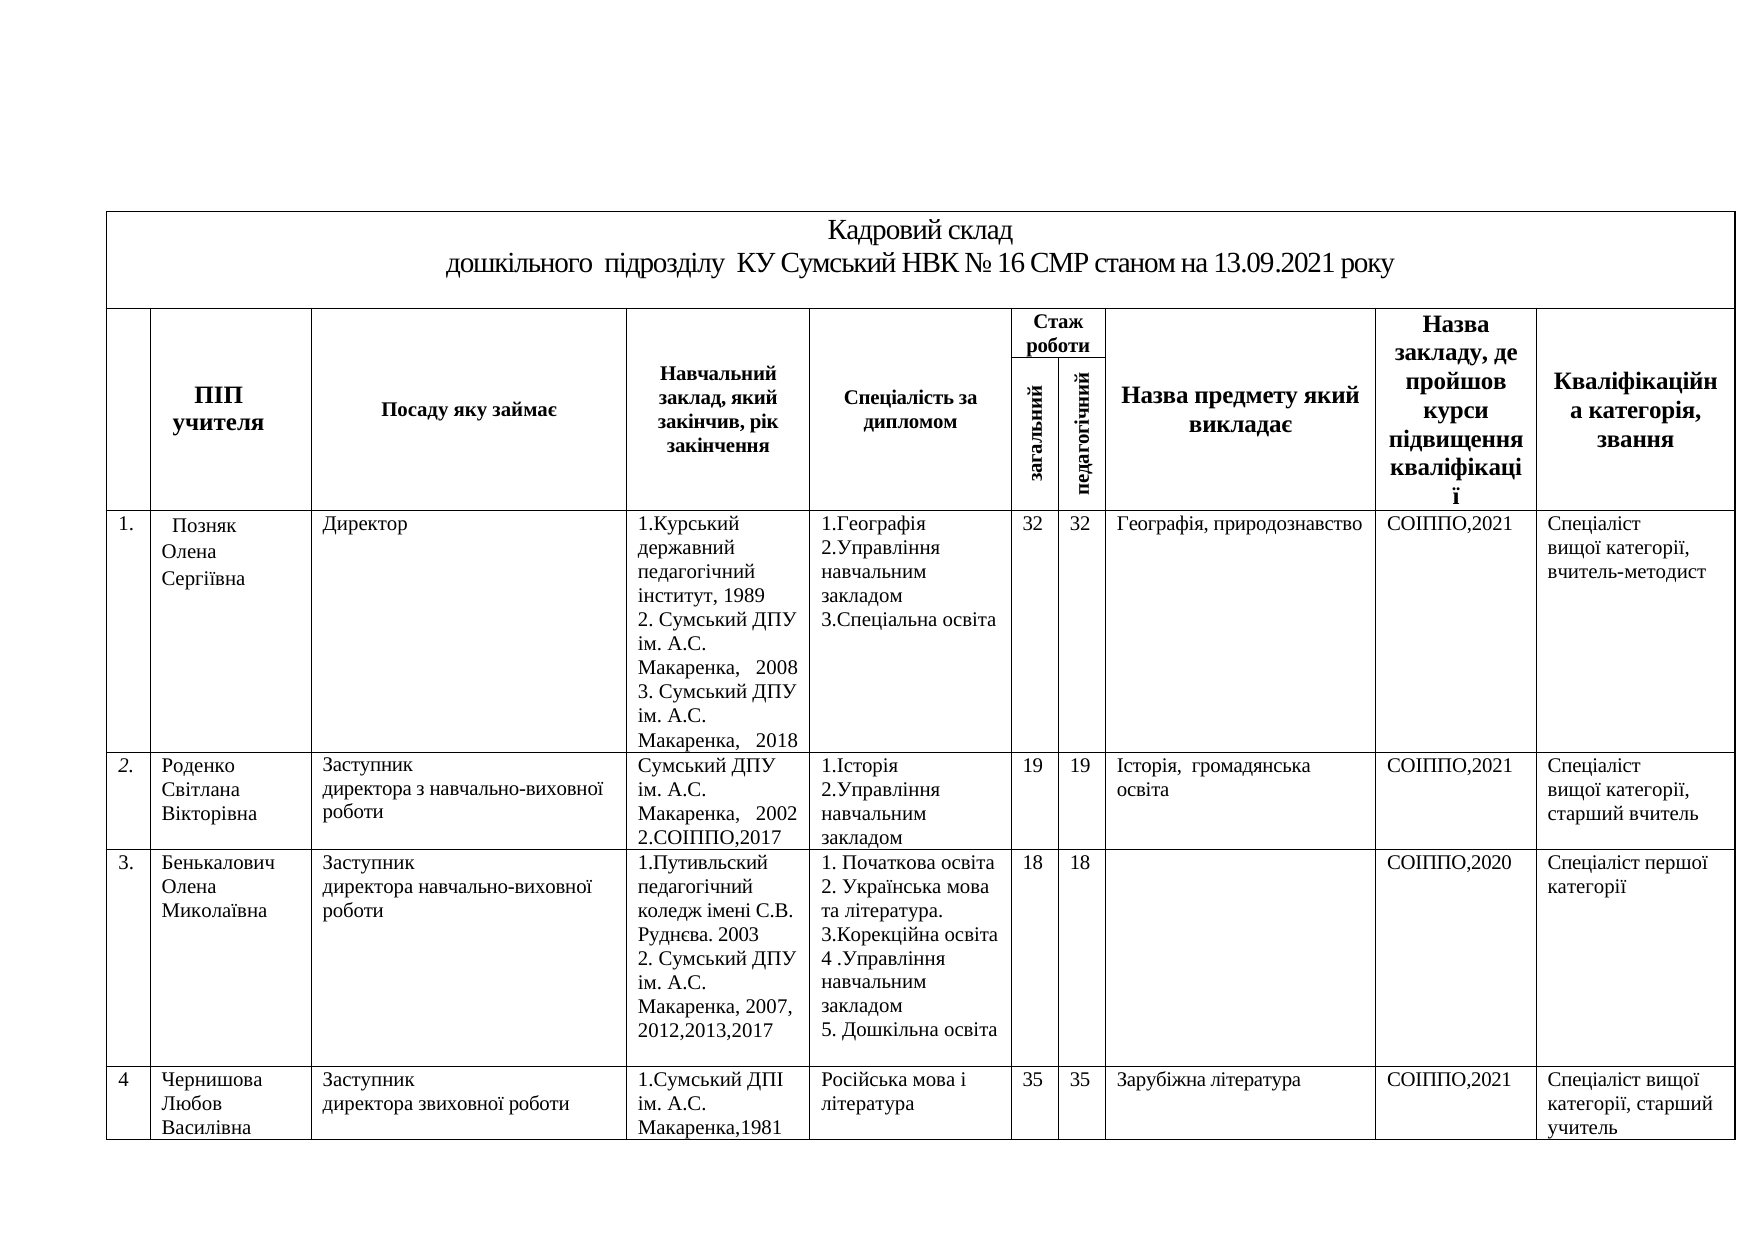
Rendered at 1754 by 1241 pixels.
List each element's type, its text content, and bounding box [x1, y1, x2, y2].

table_cell педагогічний [1059, 358, 1105, 510]
table_cell Назва предмету який викладає [1106, 309, 1375, 510]
table_cell 1.Курський державний педагогічний інститут, 1989 2. Сумський ДПУ ім. А.С. Макаренка, 2008 3. Сумський ДПУ ім. А.С. Макаренка, 2018 [627, 511, 809, 752]
table_cell Спеціаліст вищої категорії, вчитель-методист [1537, 511, 1734, 752]
table_cell Навчальний заклад, який закінчив, рік закінчення [627, 309, 809, 510]
table_cell Директор [312, 511, 626, 752]
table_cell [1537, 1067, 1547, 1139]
table_cell 1. Початкова освіта 2. Українська мова та література. 3.Корекційна освіта 4 .Управління навчальним закладом 5. Дошкільна освіта [810, 850, 1011, 1066]
table_cell Сумський ДПУ ім. А.С. Макаренка, 2002 2.СОІППО,2017 [627, 753, 809, 849]
table_cell 1.Історія 2.Управління навчальним закладом [810, 753, 1011, 849]
table_cell Заступник директора навчально-виховної роботи [312, 850, 626, 1066]
table_cell 19 [1012, 753, 1058, 849]
table_cell Посаду яку займає [312, 309, 626, 510]
table_cell 3. [107, 850, 150, 1066]
table_cell [1106, 850, 1375, 1066]
table_cell СОІППО,2020 [1376, 850, 1536, 1066]
table_cell 1.Путивльский педагогічний коледж імені С.В. Руднєва. 2003 2. Сумський ДПУ ім. А.С. Макаренка, 2007, 2012,2013,2017 [627, 850, 809, 1066]
table_cell 1.Географія 2.Управління навчальним закладом 3.Спеціальна освіта [810, 511, 1011, 752]
table_cell Бенькалович Олена Миколаївна [151, 850, 311, 1066]
table_header Кадровий склад дошкільного підрозділу КУ Сумський НВК № 16 СМР станом на 13.09.2021 року [107, 212, 1734, 308]
table_cell 18 [1012, 850, 1058, 1066]
table_cell Позняк Олена Сергіївна [151, 511, 311, 752]
table_cell Заступник директора звиховної роботи [312, 1067, 626, 1139]
table_cell 19 [1059, 753, 1105, 849]
table_cell 35 [1059, 1067, 1105, 1139]
table_cell Заступник директора з навчально-виховної роботи [312, 753, 626, 849]
table_cell Зарубіжна література [1106, 1067, 1375, 1139]
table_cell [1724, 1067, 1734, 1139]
table_cell Спеціалість за дипломом [810, 309, 1011, 510]
table_cell 18 [1059, 850, 1105, 1066]
table_cell 35 [1012, 1067, 1058, 1139]
table_cell ПІП учителя [151, 309, 311, 510]
table_cell Роденко Світлана Вікторівна [151, 753, 311, 849]
table_cell Спеціаліст вищої категорії, старший вчитель [1537, 753, 1734, 849]
table_cell 4 [107, 1067, 150, 1139]
table_cell Кваліфікаційна категорія, звання [1537, 309, 1734, 510]
table_cell Російська мова і література [810, 1067, 1011, 1139]
table_cell Історія, громадянська освіта [1106, 753, 1375, 849]
table_cell Географія, природознавство [1106, 511, 1375, 752]
table_cell СОІППО,2021 [1376, 1067, 1536, 1139]
table_cell Спеціаліст першої категорії [1537, 850, 1734, 1066]
table_cell 32 [1012, 511, 1058, 752]
table_cell загальний [1012, 358, 1058, 510]
table_cell 2. [107, 753, 150, 849]
table_cell СОІППО,2021 [1376, 753, 1536, 849]
table_cell [107, 309, 150, 510]
table_cell СОІППО,2021 [1376, 511, 1536, 752]
table_cell Стаж роботи [1012, 309, 1105, 357]
table_cell Чернишова Любов Василівна [151, 1067, 311, 1139]
table_cell Назва закладу, де пройшов курси підвищення кваліфікації [1376, 309, 1536, 510]
table_cell 1. [107, 511, 150, 752]
table_cell 32 [1059, 511, 1105, 752]
